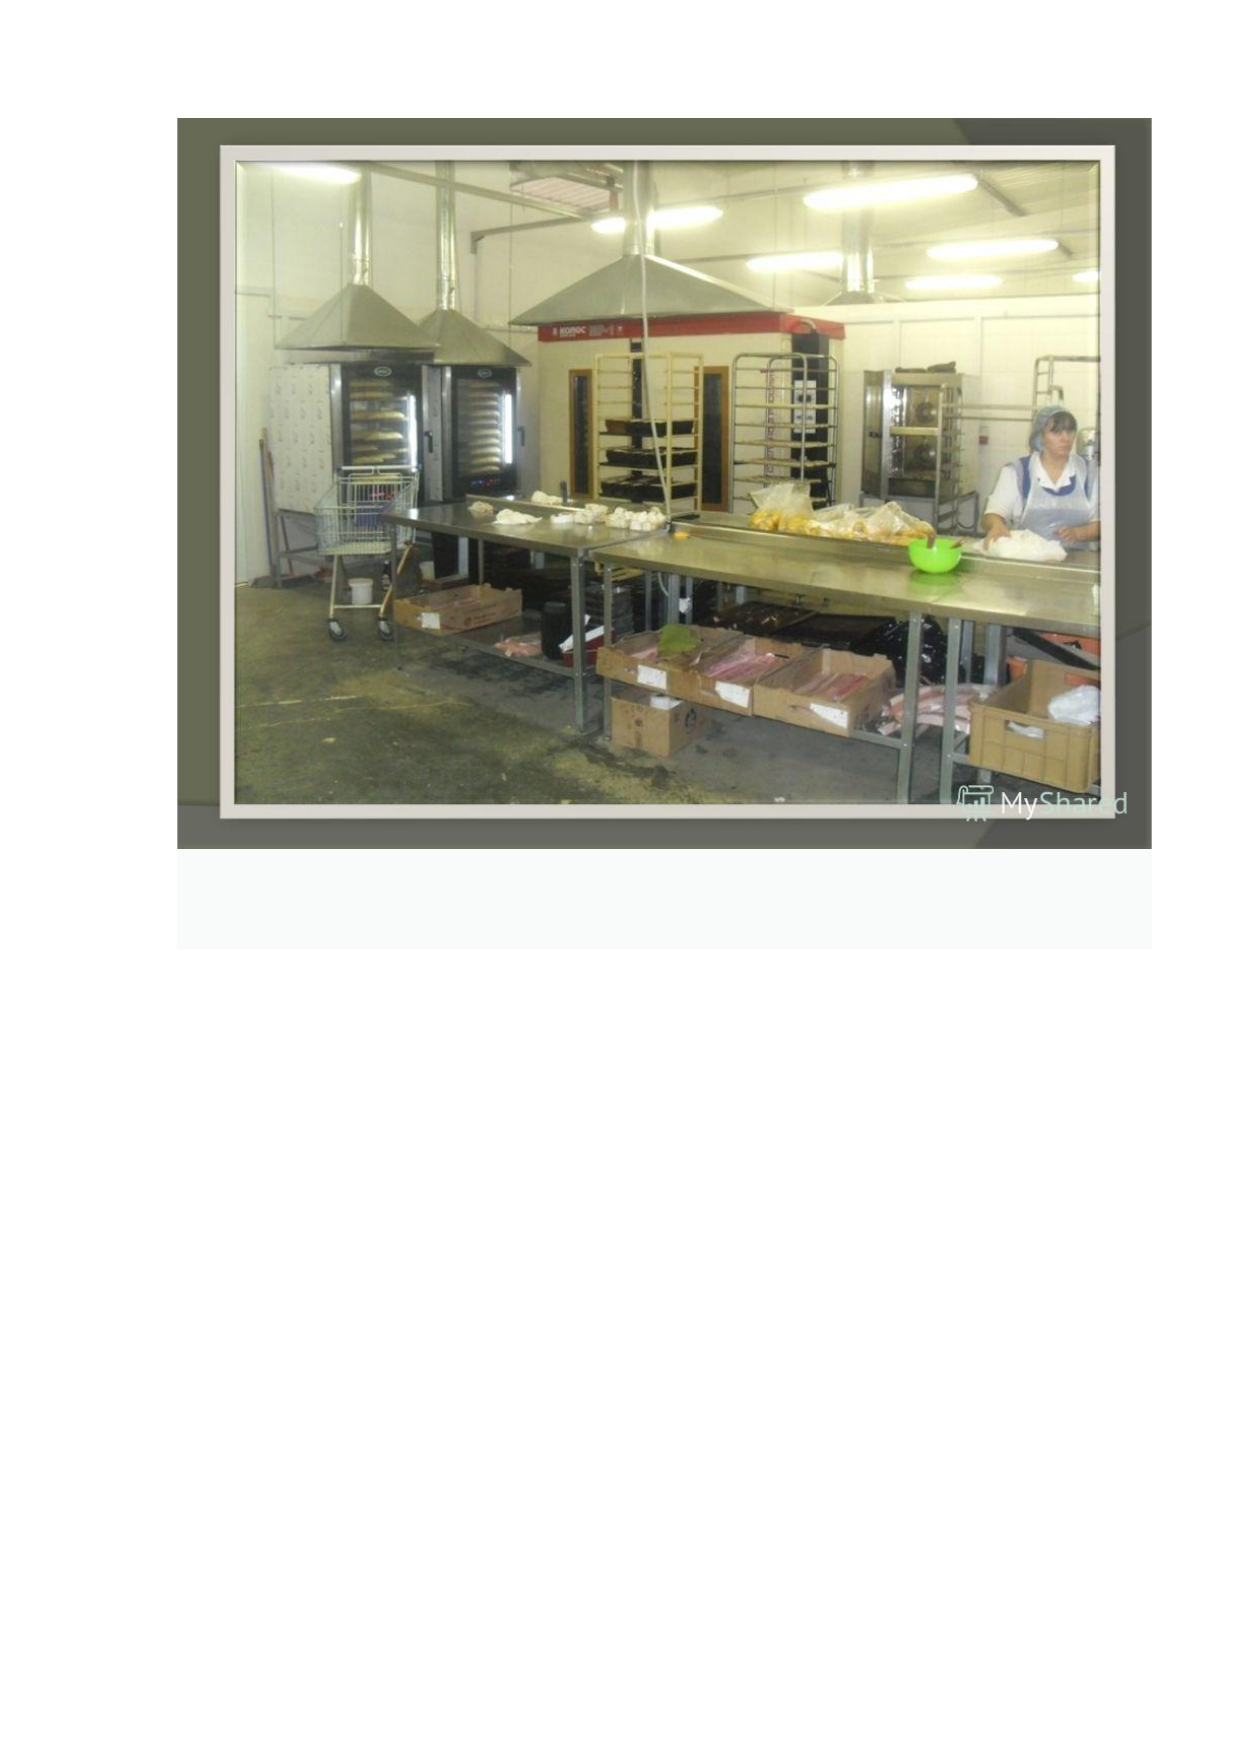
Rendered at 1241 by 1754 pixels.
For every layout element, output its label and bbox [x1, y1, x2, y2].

picture [177, 118, 1152, 849]
